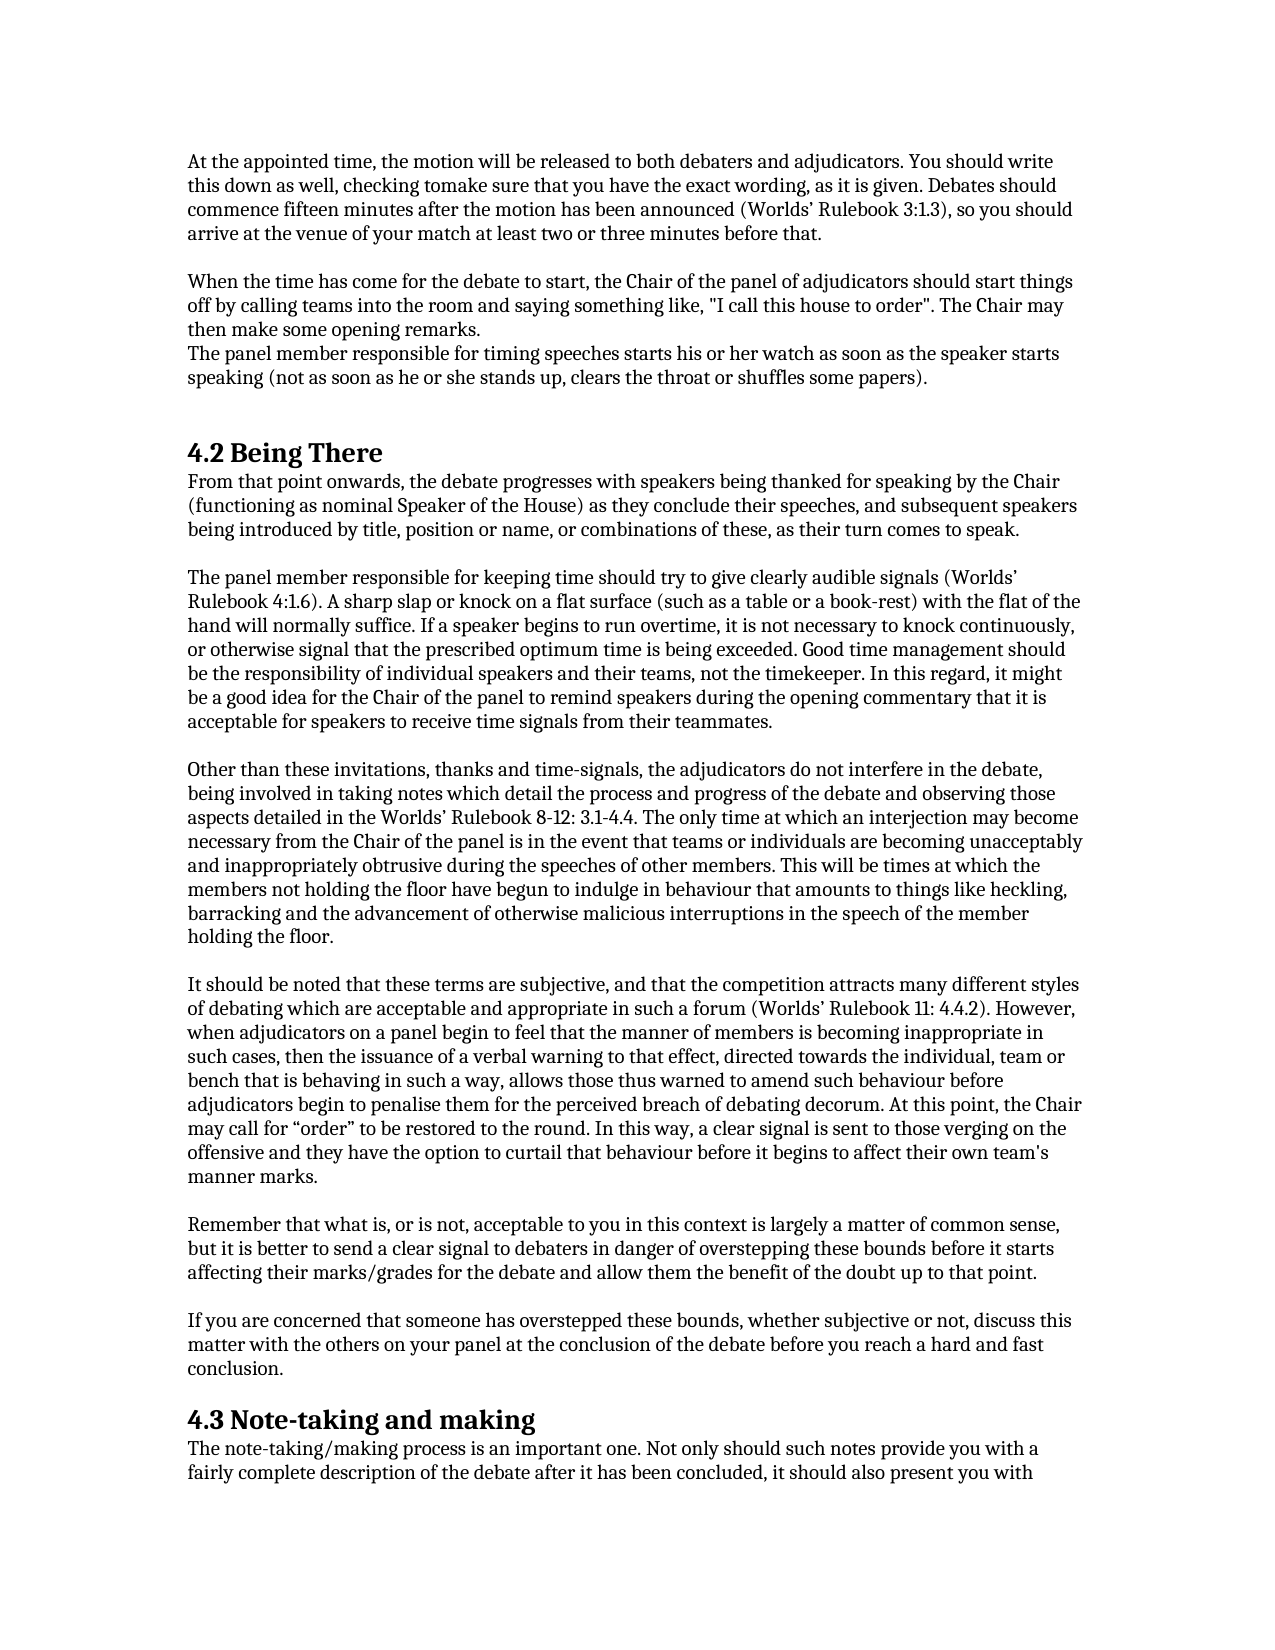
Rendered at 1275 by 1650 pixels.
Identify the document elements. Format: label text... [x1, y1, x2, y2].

text At the appointed time, the motion will be released to both debaters and adjudicators. You should write this down as well, checking tomake sure that you have the exact wording, as it is given. Debates should commence fifteen minutes after the motion has been announced (Worlds’ Rulebook 3:1.3), so you should arrive at the venue of your match at least two or three minutes before that. When the time has come for the debate to start, the Chair of the panel of adjudicators should start things off by calling teams into the room and saying something like, "I call this house to order". The Chair may then make some opening remarks. The panel member responsible for timing speeches starts his or her watch as soon as the speaker starts speaking (not as soon as he or she stands up, clears the throat or shuffles some papers). [187, 150, 1087, 437]
text From that point onwards, the debate progresses with speakers being thanked for speaking by the Chair (functioning as nominal Speaker of the House) as they conclude their speeches, and subsequent speakers being introduced by title, position or name, or combinations of these, as their turn comes to speak. The panel member responsible for keeping time should try to give clearly audible signals (Worlds’ Rulebook 4:1.6). A sharp slap or knock on a flat surface (such as a table or a book-rest) with the flat of the hand will normally suffice. If a speaker begins to run overtime, it is not necessary to knock continuously, or otherwise signal that the prescribed optimum time is being exceeded. Good time management should be the responsibility of individual speakers and their teams, not the timekeeper. In this regard, it might be a good idea for the Chair of the panel to remind speakers during the opening commentary that it is acceptable for speakers to receive time signals from their teammates. Other than these invitations, thanks and time-signals, the adjudicators do not interfere in the debate, being involved in taking notes which detail the process and progress of the debate and observing those aspects detailed in the Worlds’ Rulebook 8-12: 3.1-4.4. The only time at which an interjection may become necessary from the Chair of the panel is in the event that teams or individuals are becoming unacceptably and inappropriately obtrusive during the speeches of other members. This will be times at which the members not holding the floor have begun to indulge in behaviour that amounts to things like heckling, barracking and the advancement of otherwise malicious interruptions in the speech of the member holding the floor. It should be noted that these terms are subjective, and that the competition attracts many different styles of debating which are acceptable and appropriate in such a forum (Worlds’ Rulebook 11: 4.4.2). However, when adjudicators on a panel begin to feel that the manner of members is becoming inappropriate in such cases, then the issuance of a verbal warning to that effect, directed towards the individual, team or bench that is behaving in such a way, allows those thus warned to amend such behaviour before adjudicators begin to penalise them for the perceived breach of debating decorum. At this point, the Chair may call for “order” to be restored to the round. In this way, a clear signal is sent to those verging on the offensive and they have the option to curtail that behaviour before it begins to affect their own team's manner marks. Remember that what is, or is not, acceptable to you in this context is largely a matter of common sense, but it is better to send a clear signal to debaters in danger of overstepping these bounds before it starts affecting their marks/grades for the debate and allow them the benefit of the doubt up to that point. If you are concerned that someone has overstepped these bounds, whether subjective or not, discuss this matter with the others on your panel at the conclusion of the debate before you reach a hard and fast conclusion. [187, 470, 1087, 1404]
text 4.3 Note-taking and making [187, 1404, 1087, 1437]
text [187, 1437, 1087, 1484]
text 4.2 Being There [187, 437, 1087, 470]
